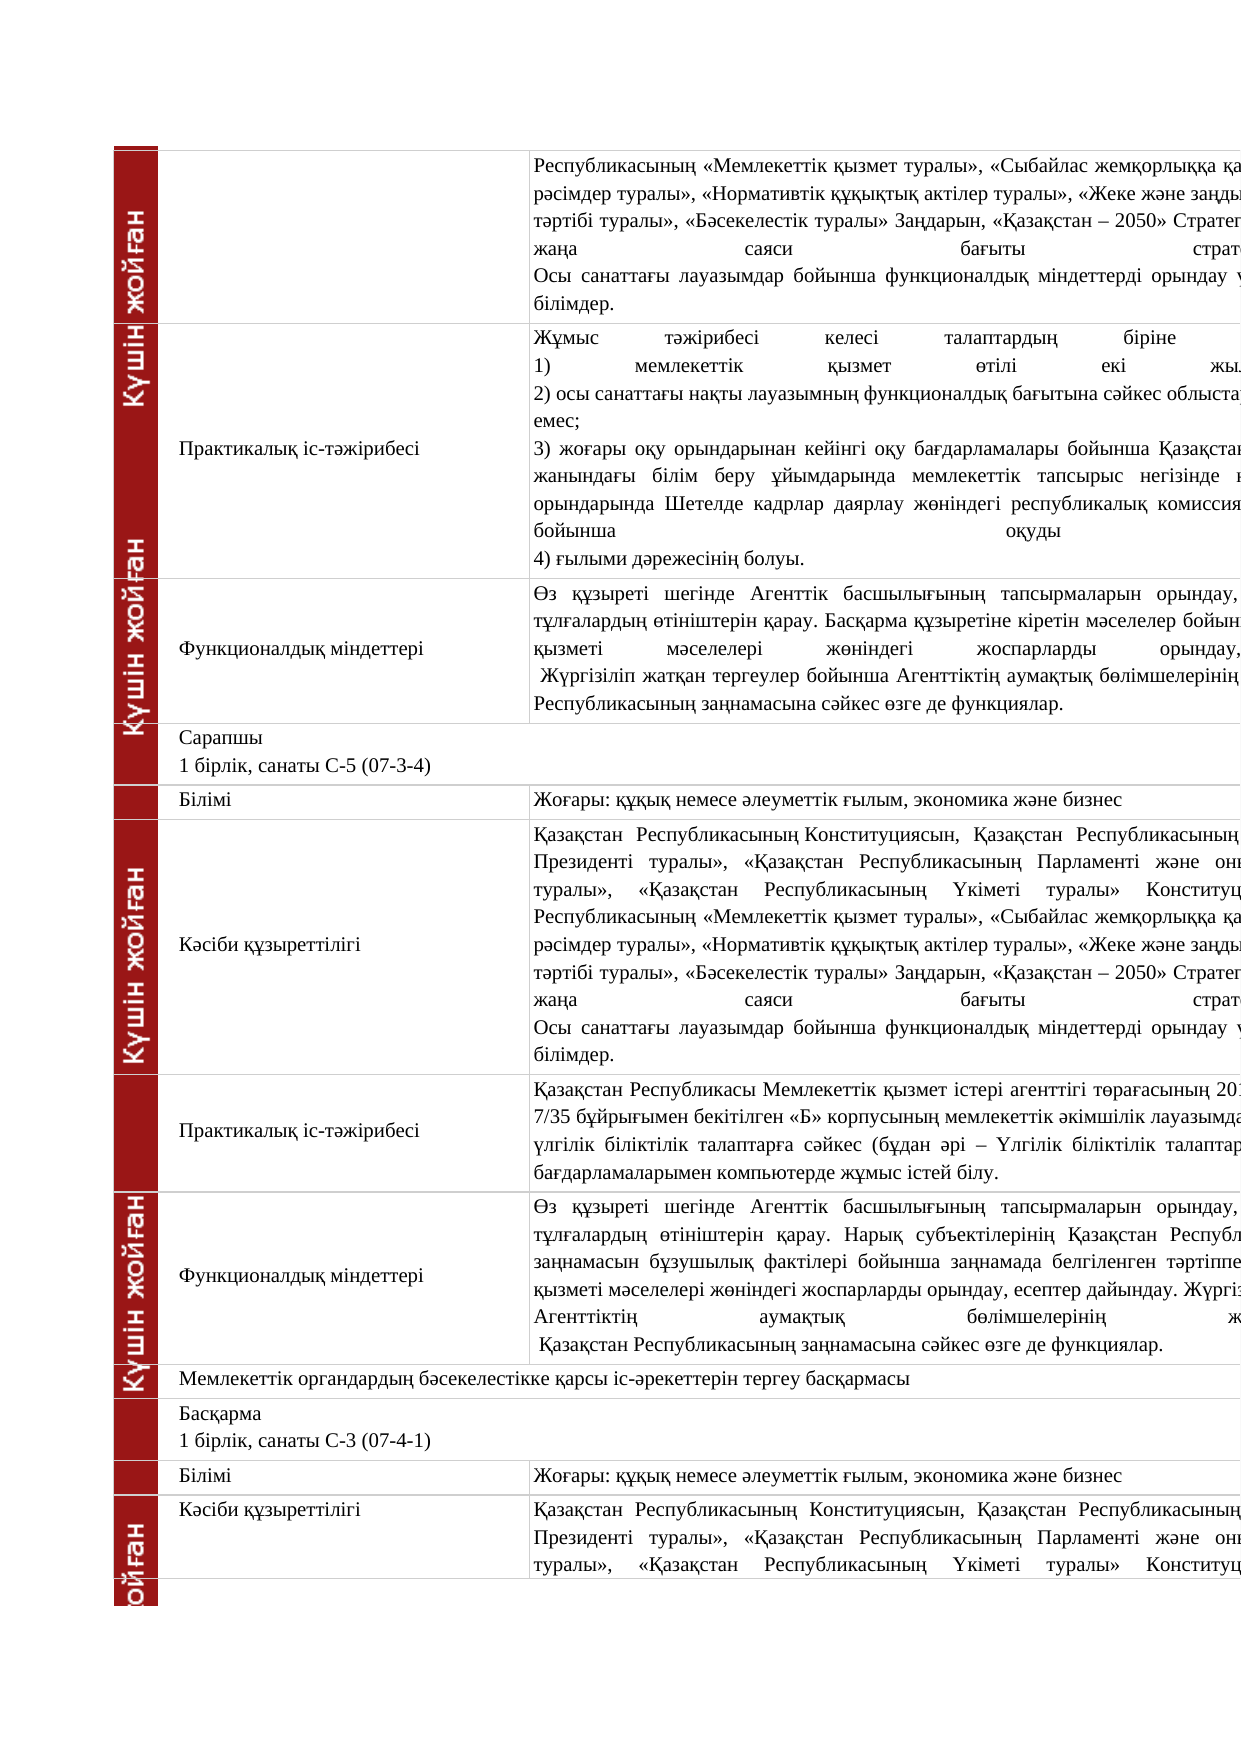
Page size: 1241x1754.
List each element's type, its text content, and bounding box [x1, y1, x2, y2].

table_cell Жоғары: құқық немесе әлеуметтік ғылым, экономика және бизнес [530, 1461, 1240, 1494]
table_cell Кәсіби құзыреттілігі [114, 1496, 529, 1578]
picture [114, 146, 158, 150]
table_cell Қазақстан Республикасы Мемлекеттік қызмет істері агенттігі төрағасының 2013 жылғы 19 наурыздағы № 06-7/35 бұйрығымен бекітілген «Б» корпусының мемлекеттік әкімшілік лауазымдарының санаттарына қойылатын үлгілік біліктілік талаптарға сәйкес (бұдан әрі – Үлгілік біліктілік талаптар). Word, Excel, E-mail, Internet бағдарламаларымен компьютерде жұмыс істей білу. [530, 1075, 1240, 1191]
table_cell Өз құзыреті шегінде Агенттік басшылығының тапсырмаларын орындау, сондай-ақ жеке және заңды тұлғалардың өтініштерін қарау. Басқарма құзыретіне кіретін мәселелер бойынша тергеулер жүргізу. Басқарма қызметі мәселелері жөніндегі жоспарларды орындау, есептер дайындау. Жүргізіліп жатқан тергеулер бойынша Агенттіктің аумақтық бөлімшелерінің жұмысын үйлестіру. Қазақстан Республикасының заңнамасына сәйкес өзге де функциялар. [530, 579, 1240, 722]
table_cell Жоғары: құқық немесе әлеуметтік ғылым, экономика және бизнес [530, 786, 1240, 819]
table_cell Басқарма басшысы 1 бірлік, санаты С-3 (07-4-1) [114, 1399, 1240, 1460]
table_cell Кәсіби құзыреттілігі [114, 151, 529, 322]
table_cell Жұмыс тәжірибесі келесі талаптардың біріне сәйкес болуы тиіс: 1) мемлекеттік қызмет өтілі екі жылдан кем емес; 2) осы санаттағы нақты лауазымның функционалдық бағытына сәйкес облыстарда жұмыс өтілі үш жылдан кем емес; 3) жоғары оқу орындарынан кейінгі оқу бағдарламалары бойынша Қазақстан Республикасының Президенті жанындағы білім беру ұйымдарында мемлекеттік тапсырыс негізінде немесе шетелдің жоғары оқу орындарында Шетелде кадрлар даярлау жөніндегі республикалық комиссия бекітетін басым мамандықтар бойынша оқуды аяқтауы; 4) ғылыми дәрежесінің болуы. [530, 324, 1240, 578]
table_cell Мемлекеттік органдардың бәсекелестікке қарсы іс-әрекеттерін тергеу басқармасы [114, 1365, 1240, 1398]
table_cell Сарапшы 1 бірлік, санаты С-5 (07-3-4) [114, 724, 1240, 784]
table_cell Практикалық іс-тәжірибесі [114, 324, 529, 578]
table_cell Білімі [114, 786, 529, 819]
table_cell Білімі [114, 1461, 529, 1494]
table_cell Өз құзыреті шегінде Агенттік басшылығының тапсырмаларын орындау, сондай-ақ жеке және заңды тұлғалардың өтініштерін қарау. Нарық субъектілерінің Қазақстан Республикасының монополияға қарсы заңнамасын бұзушылық фактілері бойынша заңнамада белгіленген тәртіппен тергеулер жүргізу. Басқарма қызметі мәселелері жөніндегі жоспарларды орындау, есептер дайындау. Жүргізіліп жатқан тергеулер бойынша Агенттіктің аумақтық бөлімшелерінің жұмысын үйлестіру. Қазақстан Республикасының заңнамасына сәйкес өзге де функциялар. [530, 1193, 1240, 1363]
table_cell Функционалдық міндеттері [114, 579, 529, 722]
table_cell Практикалық іс-тәжірибесі [114, 1075, 529, 1191]
table_cell Функционалдық міндеттері [114, 1193, 529, 1363]
table_cell Кәсіби құзыреттілігі [114, 820, 529, 1074]
picture [114, 1579, 158, 1606]
